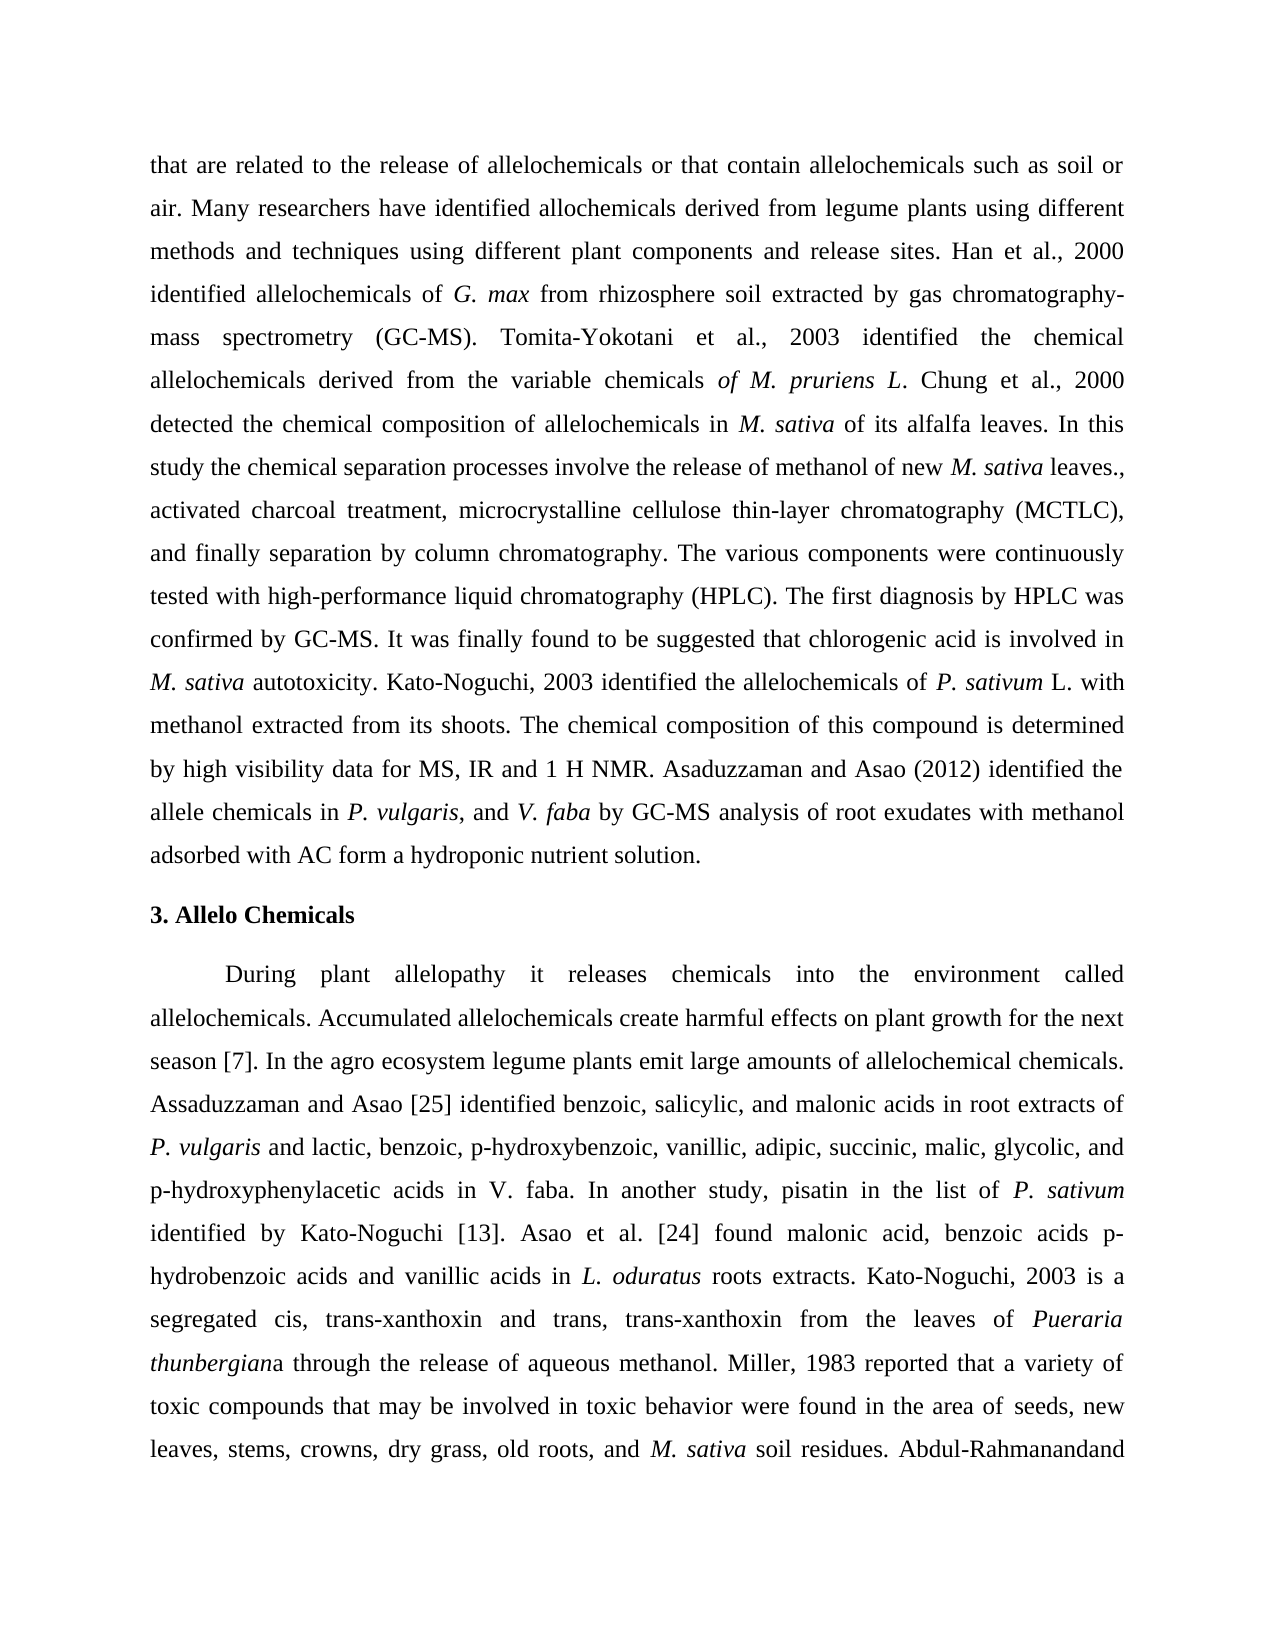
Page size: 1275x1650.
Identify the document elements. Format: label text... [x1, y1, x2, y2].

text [150, 150, 1125, 869]
text 3. Allelo Chemicals [150, 900, 1125, 928]
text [150, 959, 1125, 1463]
